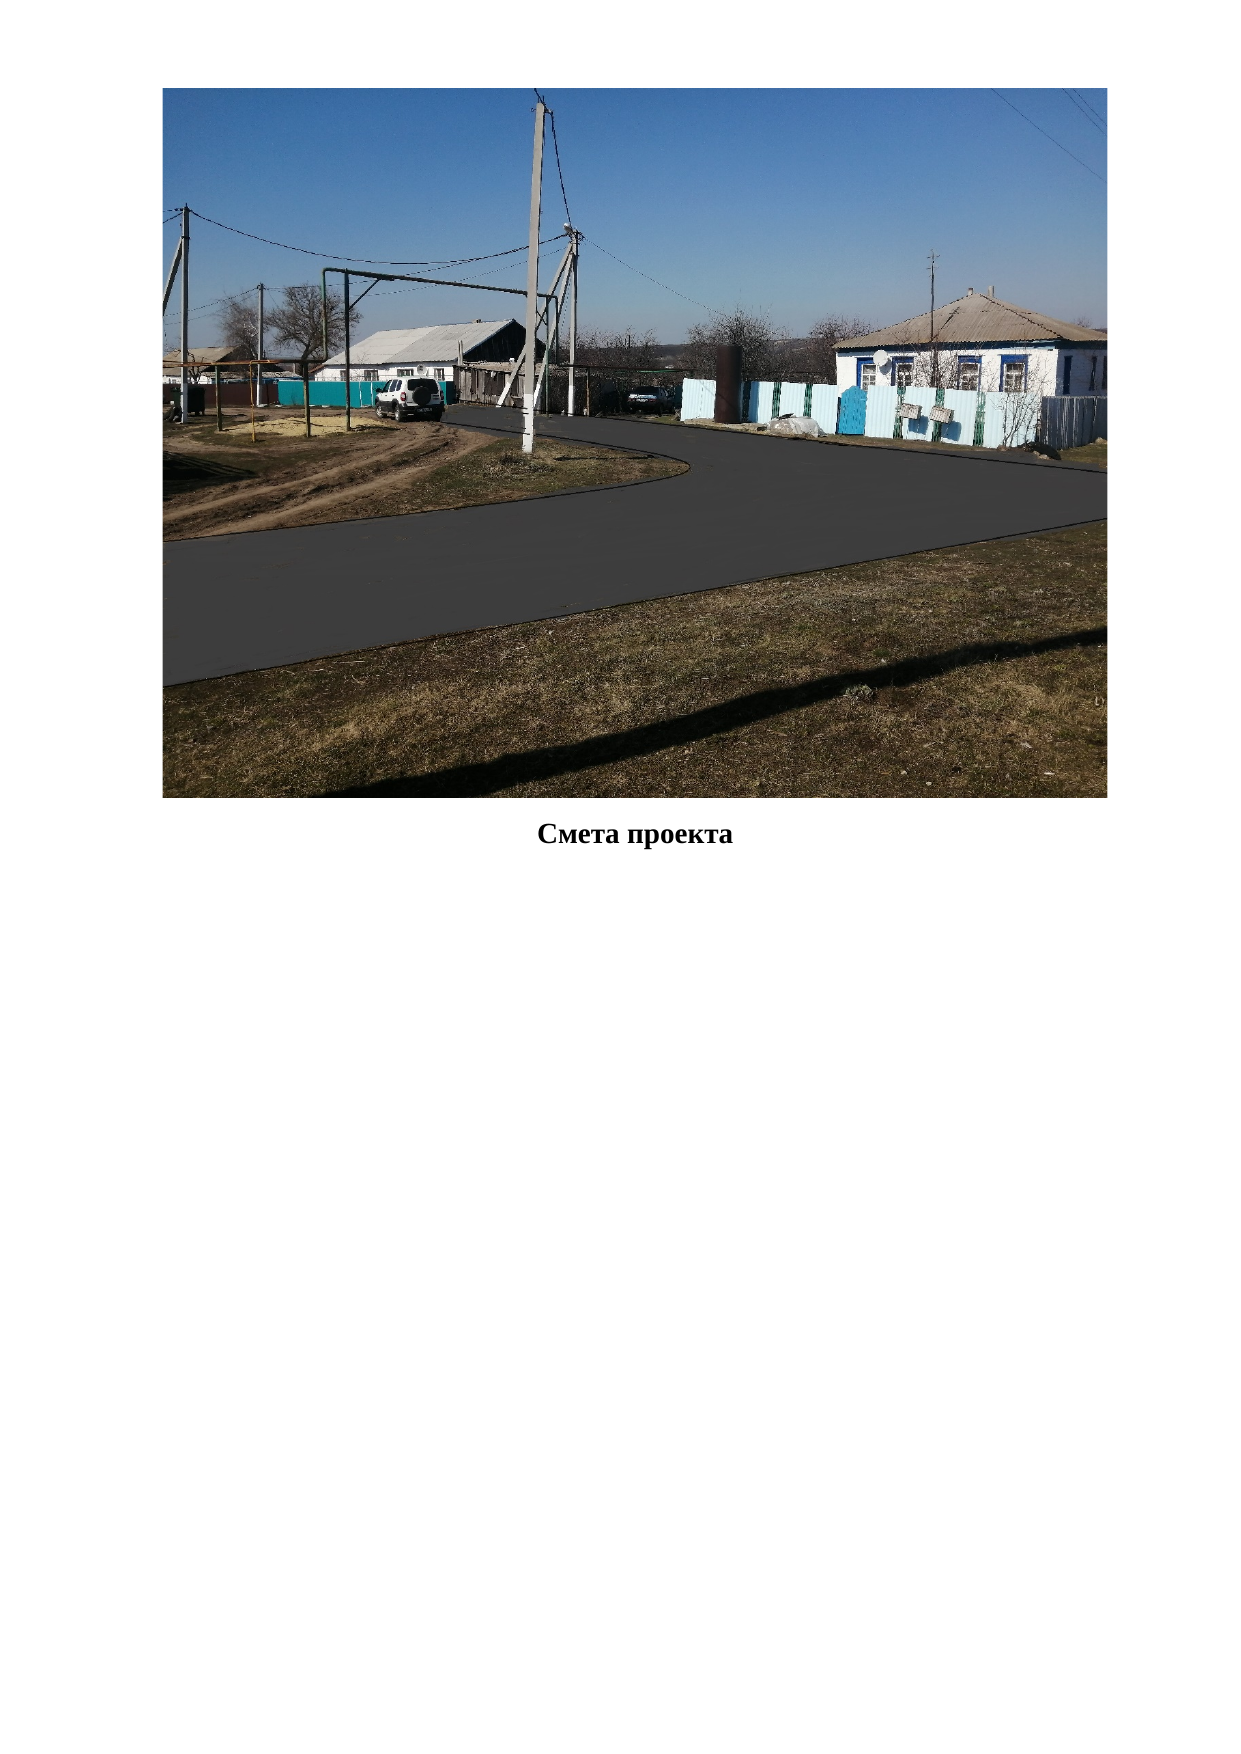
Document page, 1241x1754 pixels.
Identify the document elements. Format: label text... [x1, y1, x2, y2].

picture [162, 88, 1108, 798]
text Смета проекта [118, 816, 1152, 850]
